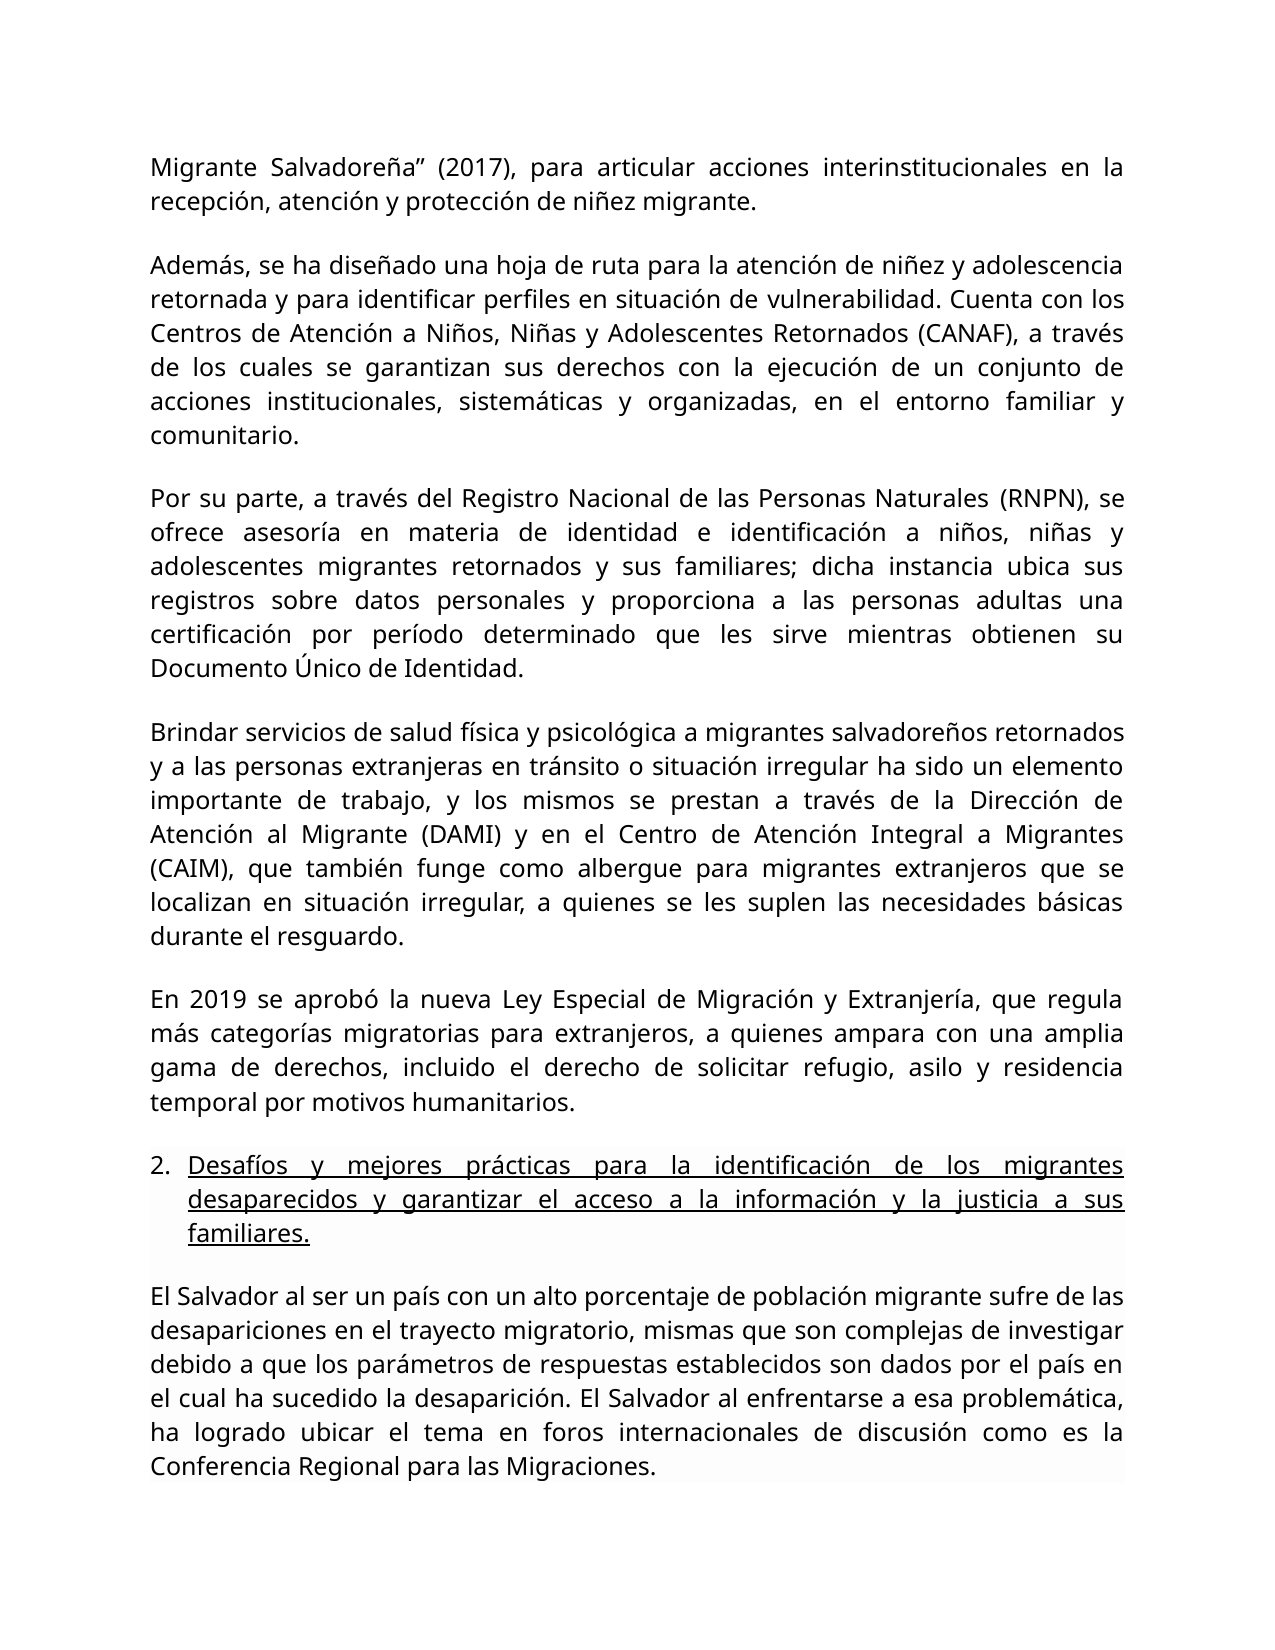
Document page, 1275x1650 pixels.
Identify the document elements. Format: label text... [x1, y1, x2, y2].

list Desafíos y mejores prácticas para la identificación de los migrantes desaparecidos y garantizar el acceso a la información y la justicia a sus familiares. [150, 1147, 1125, 1249]
list Brindar servicios de salud física y psicológica a migrantes salvadoreños retornados y a las personas extranjeras en tránsito o situación irregular ha sido un elemento importante de trabajo, y los mismos se prestan a través de la Dirección de Atención al Migrante (DAMI) y en el Centro de Atención Integral a Migrantes (CAIM), que también funge como albergue para migrantes extranjeros que se localizan en situación irregular, a quienes se les suplen las necesidades básicas durante el resguardo. [150, 714, 1125, 953]
list En 2019 se aprobó la nueva Ley Especial de Migración y Extranjería, que regula más categorías migratorias para extranjeros, a quienes ampara con una amplia gama de derechos, incluido el derecho de solicitar refugio, asilo y residencia temporal por motivos humanitarios. [150, 982, 1125, 1118]
list Además, se ha diseñado una hoja de ruta para la atención de niñez y adolescencia retornada y para identificar perfiles en situación de vulnerabilidad. Cuenta con los Centros de Atención a Niños, Niñas y Adolescentes Retornados (CANAF), a través de los cuales se garantizan sus derechos con la ejecución de un conjunto de acciones institucionales, sistemáticas y organizadas, en el entorno familiar y comunitario. [150, 247, 1125, 452]
list Por su parte, a través del Registro Nacional de las Personas Naturales (RNPN), se ofrece asesoría en materia de identidad e identificación a niños, niñas y adolescentes migrantes retornados y sus familiares; dicha instancia ubica sus registros sobre datos personales y proporciona a las personas adultas una certificación por período determinado que les sirve mientras obtienen su Documento Único de Identidad. [150, 481, 1125, 685]
list El Salvador al ser un país con un alto porcentaje de población migrante sufre de las desapariciones en el trayecto migratorio, mismas que son complejas de investigar debido a que los parámetros de respuestas establecidos son dados por el país en el cual ha sucedido la desaparición. El Salvador al enfrentarse a esa problemática, ha logrado ubicar el tema en foros internacionales de discusión como es la Conferencia Regional para las Migraciones. [150, 1279, 1125, 1483]
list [150, 150, 1125, 218]
